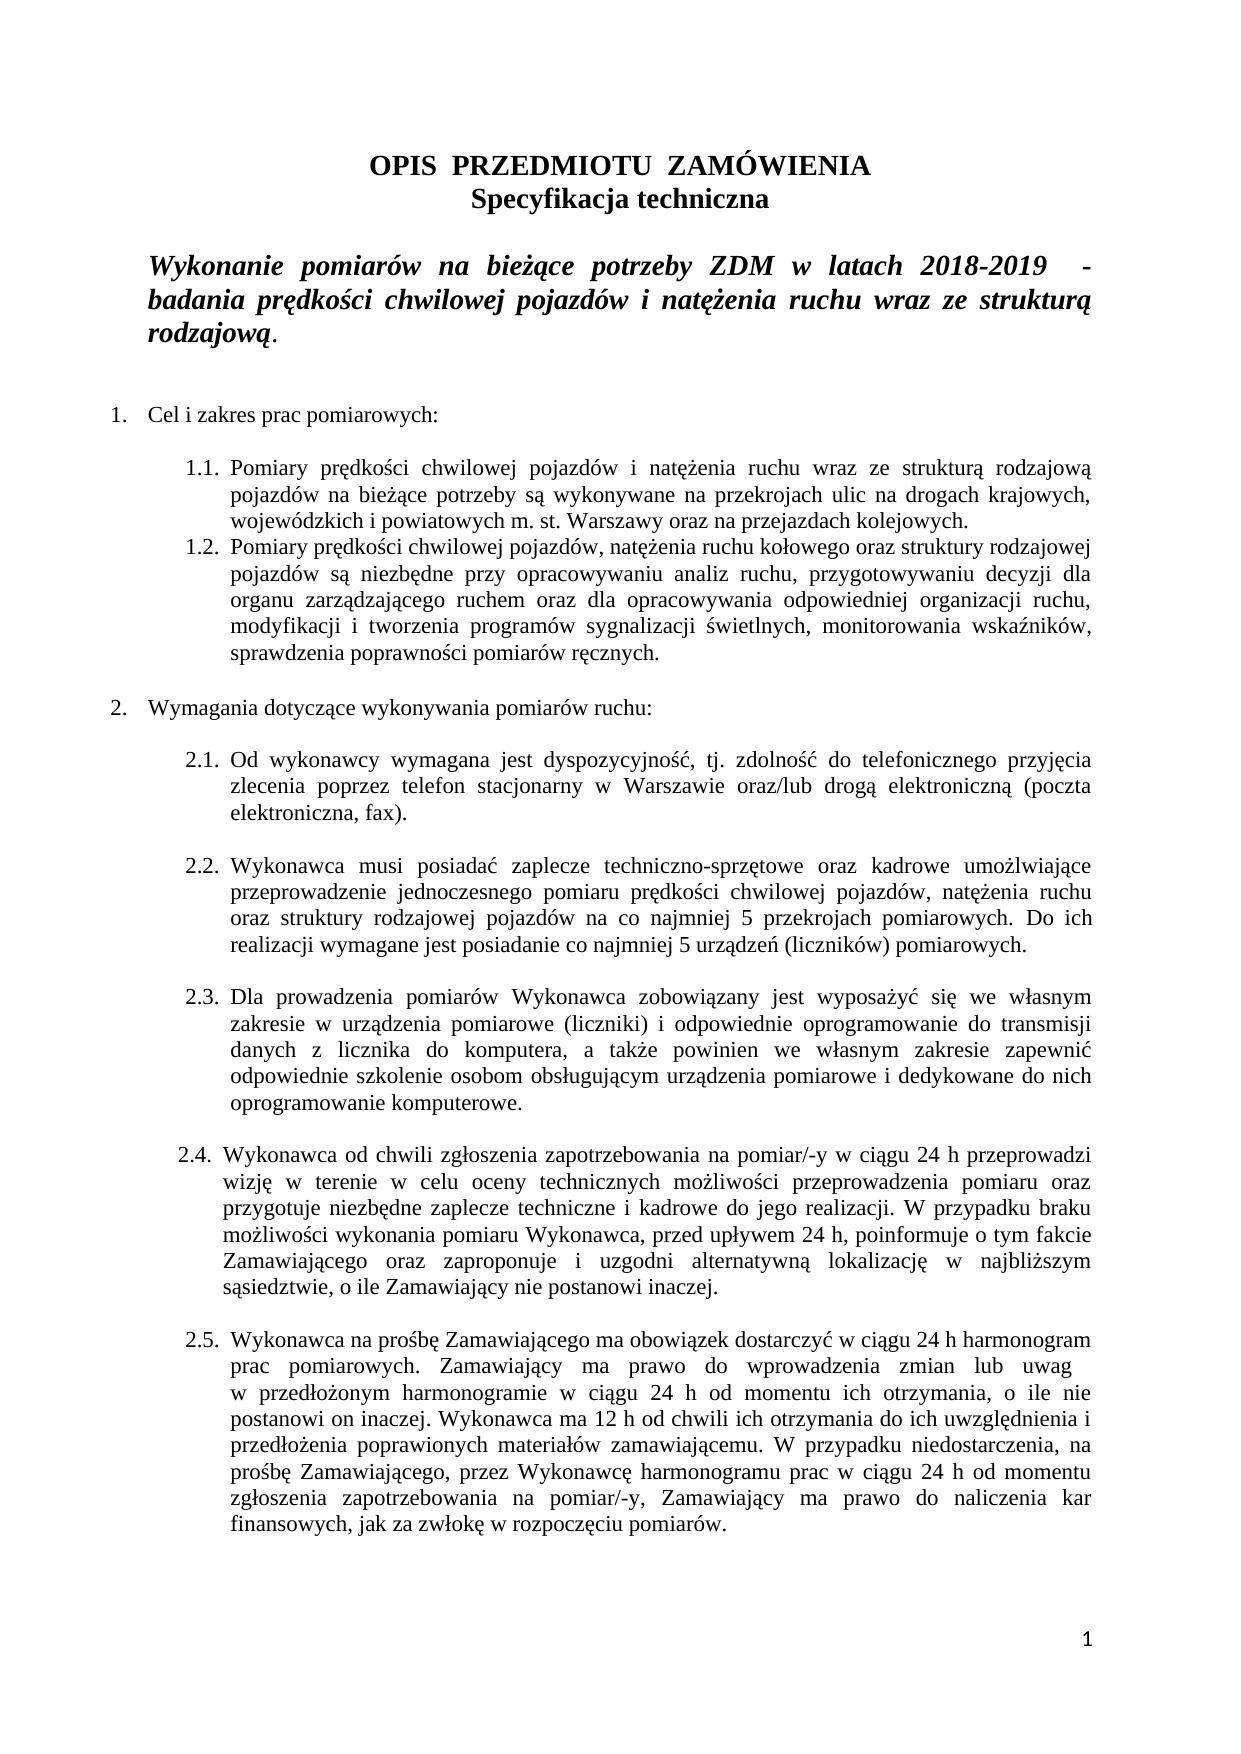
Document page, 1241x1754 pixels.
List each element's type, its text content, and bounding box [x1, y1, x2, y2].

text Wykonanie pomiarów na bieżące potrzeby ZDM w latach 2018-2019 - badania prędkości chwilowej pojazdów i natężenia ruchu wraz ze strukturą rodzajową. [148, 248, 1093, 349]
list Cel i zakres prac pomiarowych: [110, 402, 1093, 428]
list Wymagania dotyczące wykonywania pomiarów ruchu: [110, 693, 1093, 720]
list Dla prowadzenia pomiarów Wykonawca zobowiązany jest wyposażyć się we własnym zakresie w urządzenia pomiarowe (liczniki) i odpowiednie oprogramowanie do transmisji danych z licznika do komputera, a także powinien we własnym zakresie zapewnić odpowiednie szkolenie osobom obsługującym urządzenia pomiarowe i dedykowane do nich oprogramowanie komputerowe. [185, 983, 1093, 1115]
text Specyfikacja techniczna [148, 181, 1093, 215]
list Wykonawca na prośbę Zamawiającego ma obowiązek dostarczyć w ciągu 24 h harmonogram prac pomiarowych. Zamawiający ma prawo do wprowadzenia zmian lub uwag w przedłożonym harmonogramie w ciągu 24 h od momentu ich otrzymania, o ile nie postanowi on inaczej. Wykonawca ma 12 h od chwili ich otrzymania do ich uwzględnienia i przedłożenia poprawionych materiałów zamawiającemu. W przypadku niedostarczenia, na prośbę Zamawiającego, przez Wykonawcę harmonogramu prac w ciągu 24 h od momentu zgłoszenia zapotrzebowania na pomiar/-y, Zamawiający ma prawo do naliczenia kar finansowych, jak za zwłokę w rozpoczęciu pomiarów. [185, 1326, 1093, 1537]
text OPIS PRZEDMIOTU ZAMÓWIENIA [148, 148, 1093, 181]
list Pomiary prędkości chwilowej pojazdów, natężenia ruchu kołowego oraz struktury rodzajowej pojazdów są niezbędne przy opracowywaniu analiz ruchu, przygotowywaniu decyzji dla organu zarządzającego ruchem oraz dla opracowywania odpowiedniej organizacji ruchu, modyfikacji i tworzenia programów sygnalizacji świetlnych, monitorowania wskaźników, sprawdzenia poprawności pomiarów ręcznych. [185, 533, 1093, 665]
list Wykonawca od chwili zgłoszenia zapotrzebowania na pomiar/-y w ciągu 24 h przeprowadzi wizję w terenie w celu oceny technicznych możliwości przeprowadzenia pomiaru oraz przygotuje niezbędne zaplecze techniczne i kadrowe do jego realizacji. W przypadku braku możliwości wykonania pomiaru Wykonawca, przed upływem 24 h, poinformuje o tym fakcie Zamawiającego oraz zaproponuje i uzgodni alternatywną lokalizację w najbliższym sąsiedztwie, o ile Zamawiający nie postanowi inaczej. [178, 1142, 1093, 1300]
list Pomiary prędkości chwilowej pojazdów i natężenia ruchu wraz ze strukturą rodzajową pojazdów na bieżące potrzeby są wykonywane na przekrojach ulic na drogach krajowych, wojewódzkich i powiatowych m. st. Warszawy oraz na przejazdach kolejowych. [185, 454, 1093, 533]
list Wykonawca musi posiadać zaplecze techniczno-sprzętowe oraz kadrowe umożlwiające przeprowadzenie jednoczesnego pomiaru prędkości chwilowej pojazdów, natężenia ruchu oraz struktury rodzajowej pojazdów na co najmniej 5 przekrojach pomiarowych. Do ich realizacji wymagane jest posiadanie co najmniej 5 urządzeń (liczników) pomiarowych. [185, 852, 1093, 957]
list Od wykonawcy wymagana jest dyspozycyjność, tj. zdolność do telefonicznego przyjęcia zlecenia poprzez telefon stacjonarny w Warszawie oraz/lub drogą elektroniczną (poczta elektroniczna, fax). [185, 746, 1093, 825]
